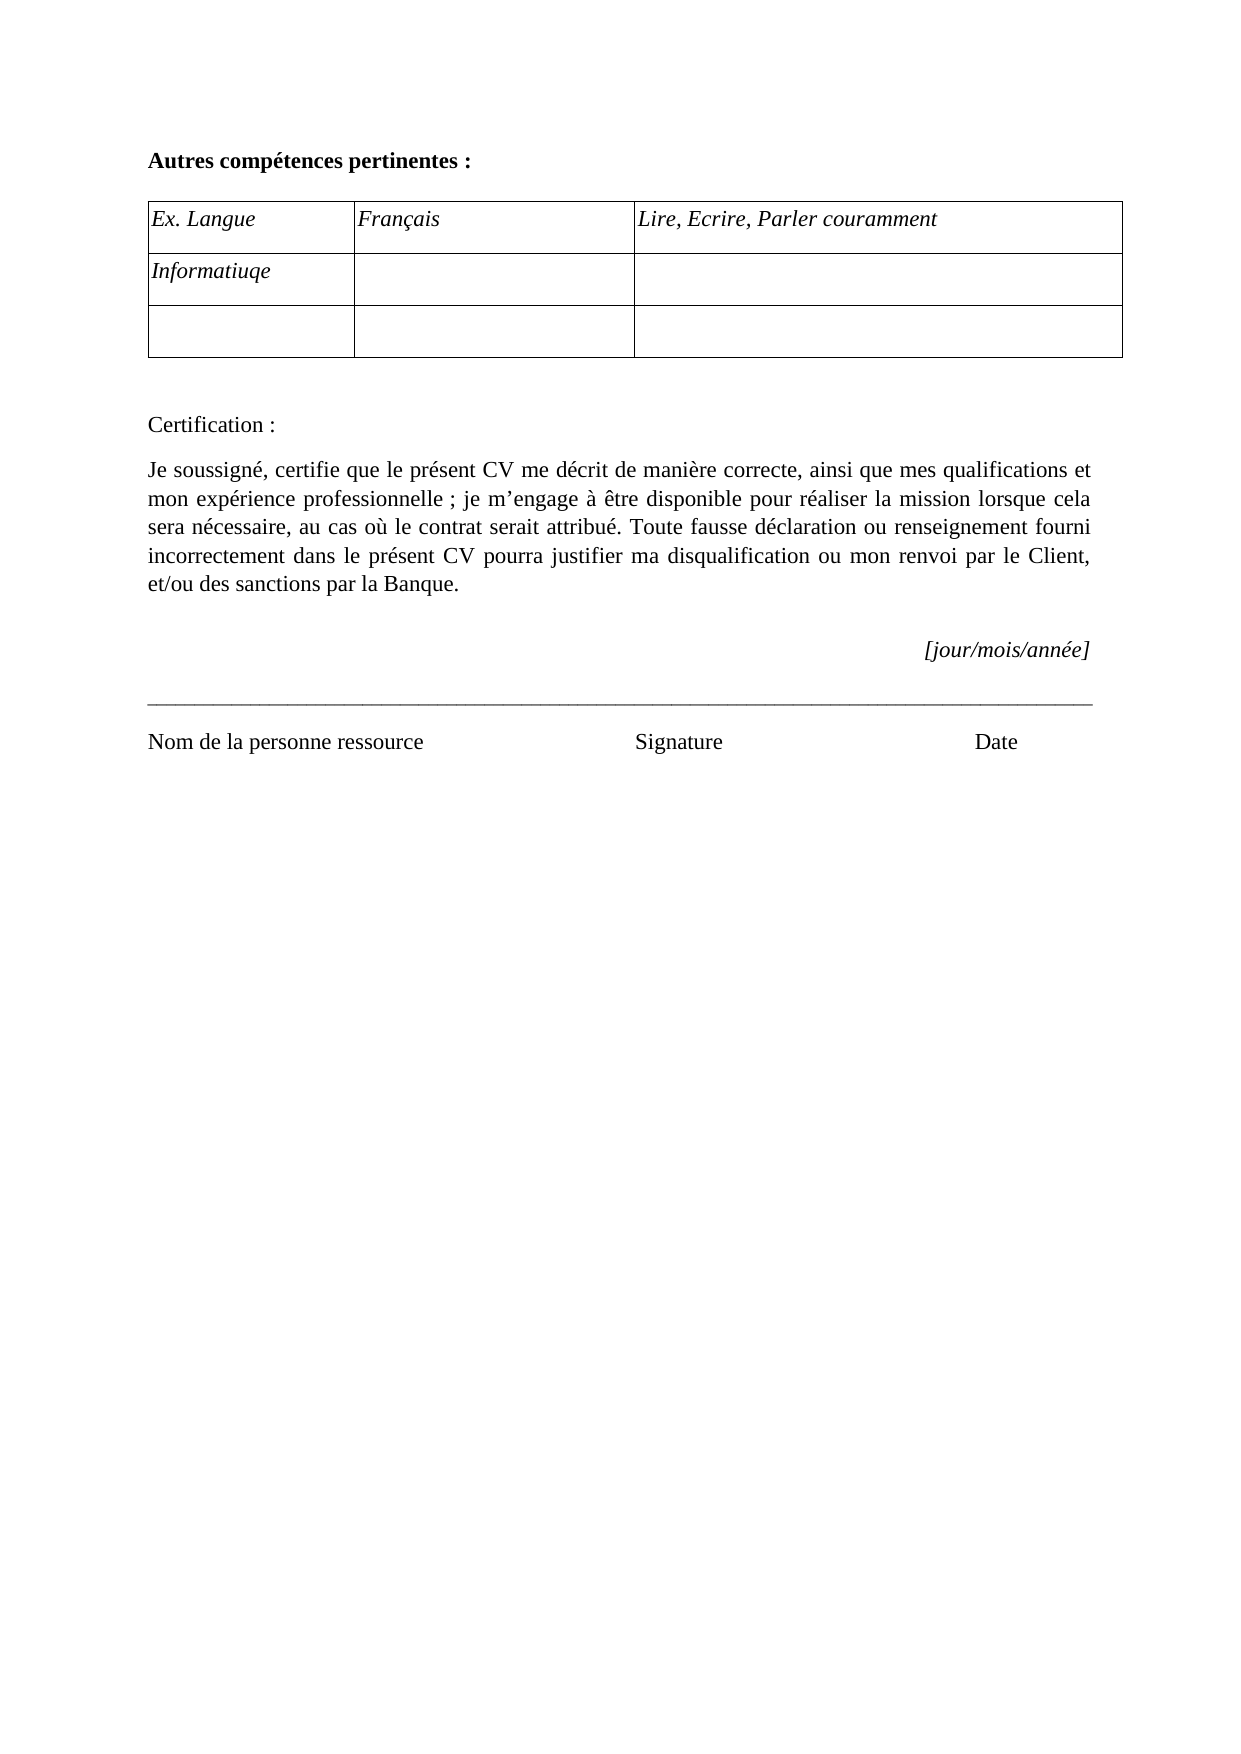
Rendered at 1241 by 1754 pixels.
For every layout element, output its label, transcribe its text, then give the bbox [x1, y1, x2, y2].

text Autres compétences pertinentes : [148, 148, 1093, 174]
text [jour/mois/année] [148, 636, 1093, 663]
table_cell Informatiuqe [149, 254, 354, 305]
text Je soussigné, certifie que le présent CV me décrit de manière correcte, ainsi que mes qualifications et mon expérience professionnelle ; je m’engage à être disponible pour réaliser la mission lorsque cela sera nécessaire, au cas où le contrat serait attribué. Toute fausse déclaration ou renseignement fourni incorrectement dans le présent CV pourra justifier ma disqualification ou mon renvoi par le Client, et/ou des sanctions par la Banque. [148, 457, 1093, 597]
table_cell [635, 254, 1122, 305]
table_cell [149, 306, 354, 357]
text Nom de la personne ressource Signature Date [148, 728, 1093, 754]
table_header Ex. Langue [149, 202, 354, 253]
table_cell [355, 254, 634, 305]
table_header Lire, Ecrire, Parler couramment [635, 202, 1122, 253]
text Certification : [148, 411, 1093, 438]
table_header Français [355, 202, 634, 253]
table_cell [635, 306, 1122, 357]
table_cell [355, 306, 634, 357]
